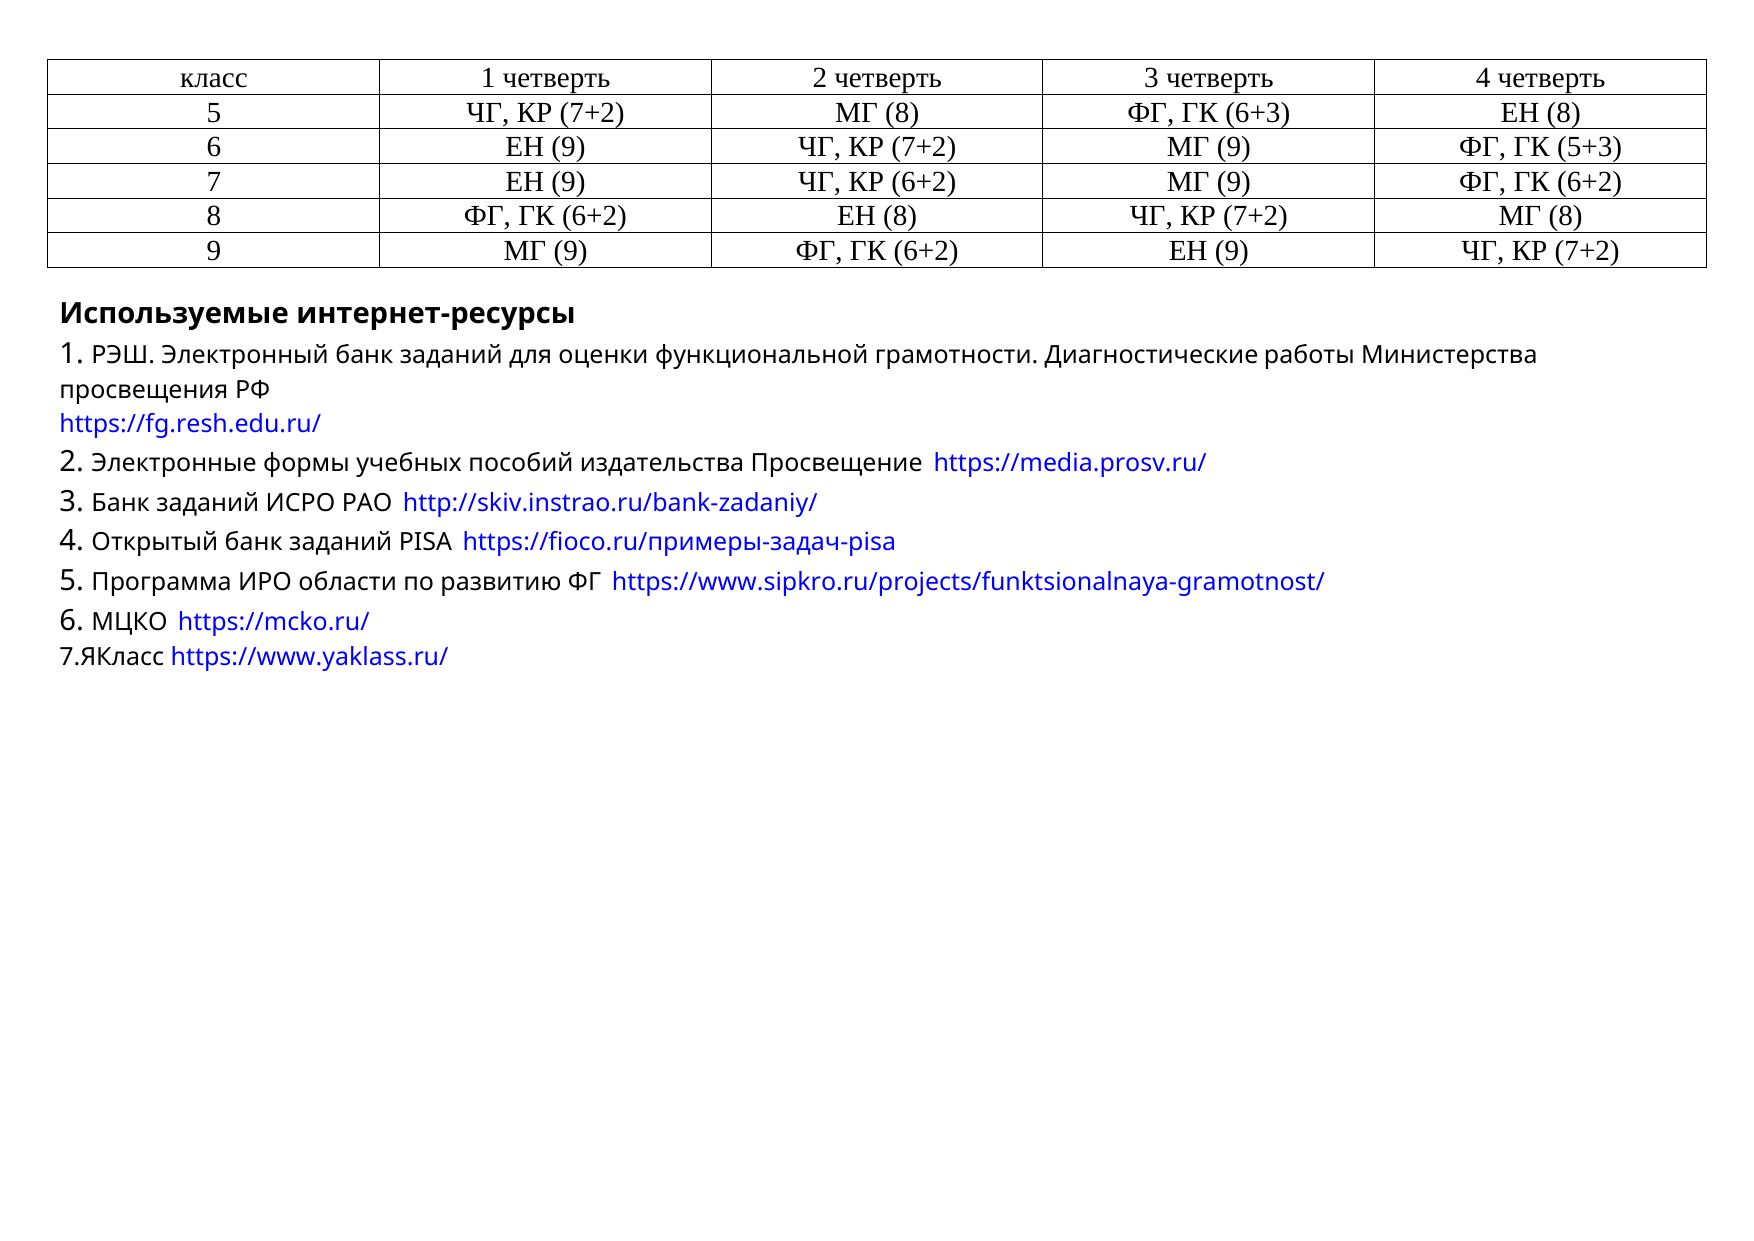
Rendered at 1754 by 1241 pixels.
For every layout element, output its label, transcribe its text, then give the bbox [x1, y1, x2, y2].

table_cell ЧГ, КР (7+2) [380, 95, 711, 128]
table_cell ЧГ, КР (7+2) [712, 129, 1042, 163]
table_cell ЧГ, КР (7+2) [1375, 233, 1706, 267]
table_cell 8 [48, 199, 379, 232]
table_cell МГ (8) [1375, 199, 1706, 232]
table_cell ЕН (8) [712, 199, 1042, 232]
table_cell МГ (8) [712, 95, 1042, 128]
table_header 4 четверть [1375, 60, 1706, 94]
table_cell ФГ, ГК (5+3) [1375, 129, 1706, 163]
table_cell ФГ, ГК (6+2) [712, 233, 1042, 267]
table_cell ЕН (9) [380, 164, 711, 197]
table_cell ФГ, ГК (6+2) [380, 199, 711, 232]
table_cell ФГ, ГК (6+2) [1375, 164, 1706, 197]
table_header 2 четверть [712, 60, 1042, 94]
table_header 3 четверть [1043, 60, 1374, 94]
table_cell ЕН (9) [380, 129, 711, 163]
table_cell 6 [48, 129, 379, 163]
table_cell 7 [48, 164, 379, 197]
table_cell МГ (9) [1043, 164, 1374, 197]
table_cell ЕН (9) [1043, 233, 1374, 267]
table_cell МГ (9) [380, 233, 711, 267]
table_cell 9 [48, 233, 379, 267]
table_cell ФГ, ГК (6+3) [1043, 95, 1374, 128]
text Используемые интернет-ресурсы 1. РЭШ. Электронный банк заданий для оценки функциональной грамотности. Диагностические работы Министерства просвещения РФ https://fg.resh.edu.ru/ 2. Электронные формы учебных пособий издательства Просвещение https://media.prosv.ru/ 3. Банк заданий ИСРО РАО http://skiv.instrao.ru/bank-zadaniy/ 4. Открытый банк заданий PISA https://fioco.ru/примеры-задач-pisa 5. Программа ИРО области по развитию ФГ https://www.sipkro.ru/projects/funktsionalnaya-gramotnost/ 6. МЦКО https://mcko.ru/ 7.ЯКласс https://www.yaklass.ru/ [59, 293, 1695, 673]
table_cell ЧГ, КР (6+2) [712, 164, 1042, 197]
table_cell ЧГ, КР (7+2) [1043, 199, 1374, 232]
table_header класс [48, 60, 379, 94]
table_cell 5 [48, 95, 379, 128]
table_header 1 четверть [380, 60, 711, 94]
table_cell ЕН (8) [1375, 95, 1706, 128]
table_cell МГ (9) [1043, 129, 1374, 163]
